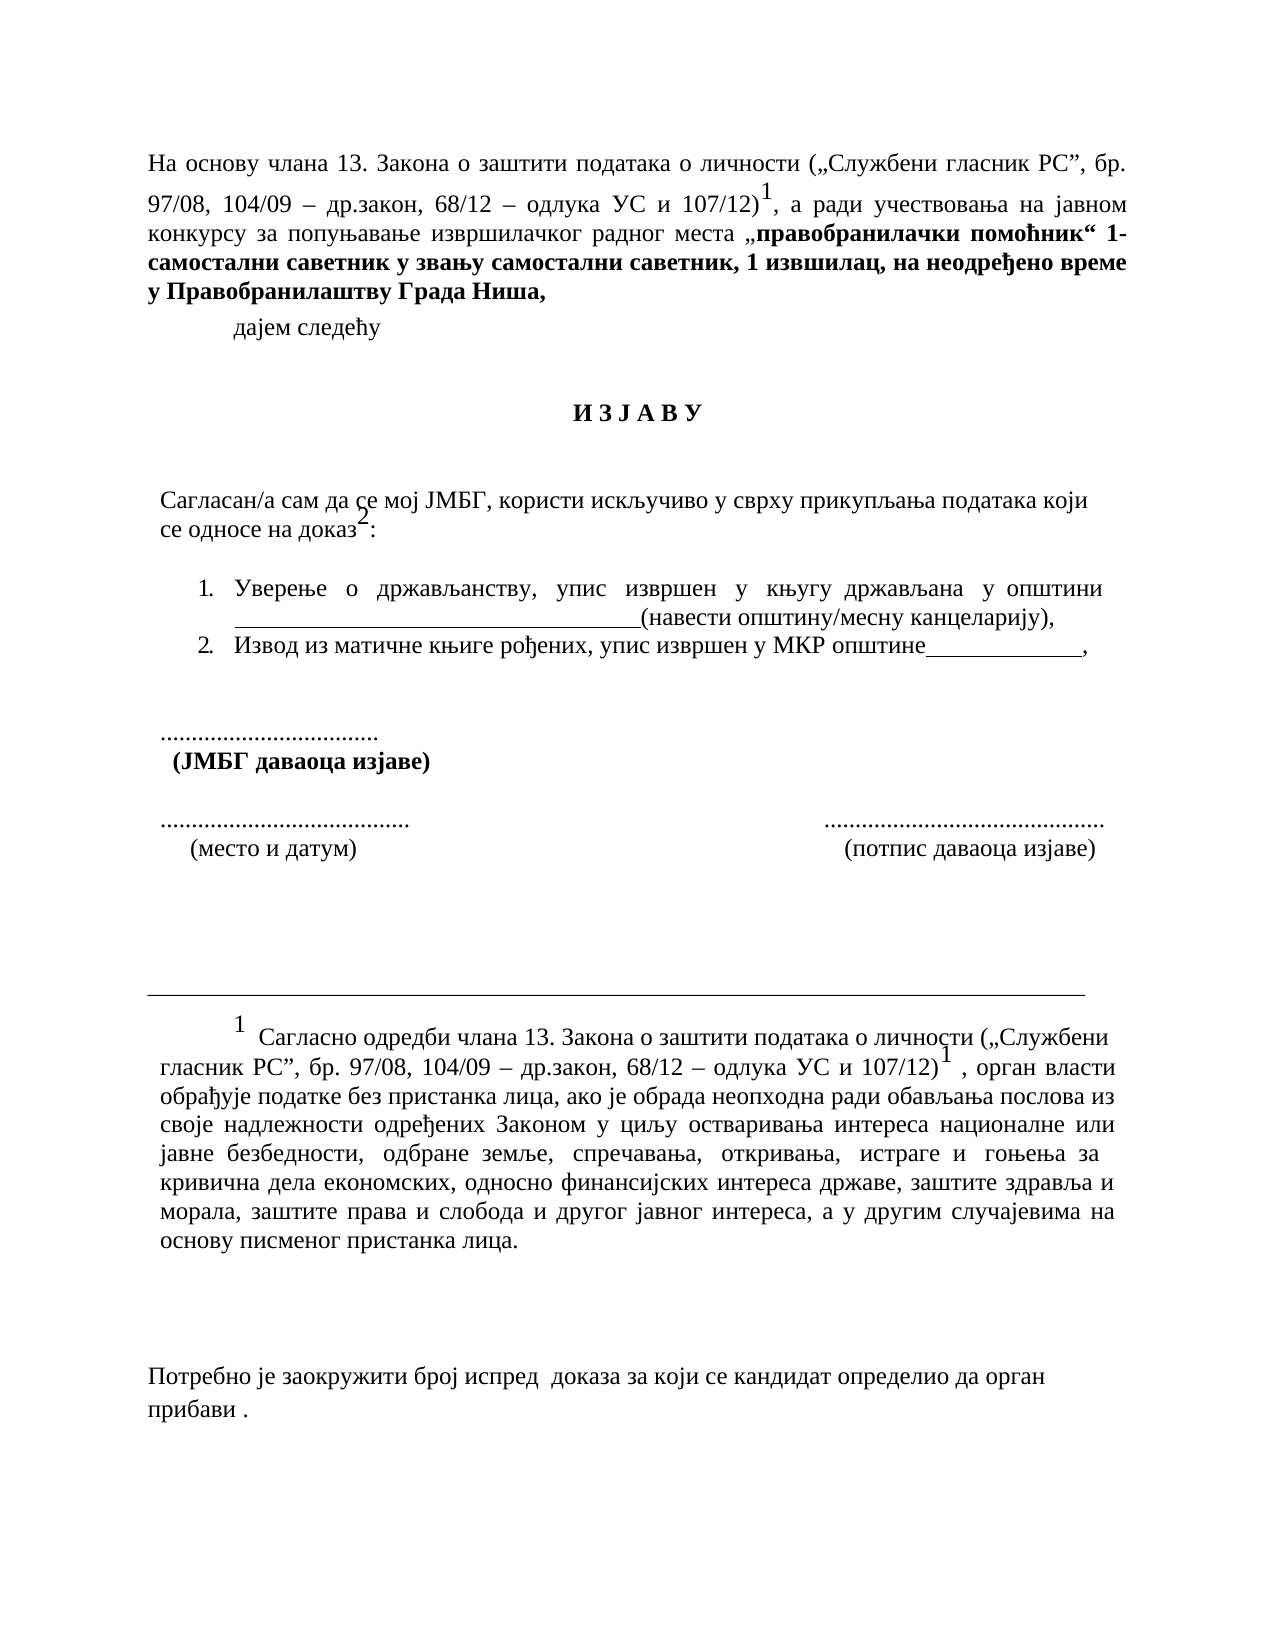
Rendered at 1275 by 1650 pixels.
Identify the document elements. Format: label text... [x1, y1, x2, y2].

list Уверење о држављанству, упис извршен у књугу држављана у општини [197, 573, 1127, 602]
text На основу члана 13. Закона о заштити података о личности („Службени гласник РС”, бр. 97/08, 104/09 – др.закон, 68/12 – одлука УС и 107/12)1, а ради учествовања на јавном конкурсу за попуњавање извршилачког радног места „правобранилачки помоћник“ 1-самостални саветник у звању самостални саветник, 1 извшилац, на неодређено време у Правобранилаштву Града Ниша, [148, 148, 1127, 304]
list Извод из матичне књиге рођених, упис извршен у МКР општине , [197, 631, 1127, 659]
text ................................... [160, 717, 1115, 746]
text ........................................ ............................................. [160, 804, 1127, 833]
text (навести општину/месну канцеларију), [235, 602, 1115, 631]
text (место и датум) (потпис даваоца изјаве) [158, 833, 1127, 862]
text гласник РС”, бр. 97/08, 104/09 – др.закон, 68/12 – одлука УС и 107/12)1 , орган власти обрађује податке без пристанка лица, ако је обрада неопходна ради обављања послова из своје надлежности одређених Законом у циљу остваривања интереса националне или јавне безбедности, одбране земље, спречавања, откривања, истраге и гоњења за [160, 1052, 1116, 1167]
subtitle (ЈМБГ даваоца изјаве) [172, 746, 1115, 775]
text 1 Сагласно одредби члана 13. Закона о заштити података о личности („Службени [160, 1026, 1115, 1050]
text дајем следећу [160, 312, 1115, 341]
text Потребно је заокружити број испред доказа за који се кандидат определио да орган прибави . [148, 1361, 1127, 1423]
subtitle И З Ј А В У [148, 398, 1127, 427]
text Сагласан/а сам да се мој ЈМБГ, користи искључиво у сврху прикупљања података који се односе на доказ2: [160, 486, 1115, 543]
text кривична дела економских, односно финансијских интереса државе, заштите здравља и морала, заштите права и слобода и другог јавног интереса, а у другим случајевима на основу писменог пристанка лица. [160, 1167, 1116, 1254]
